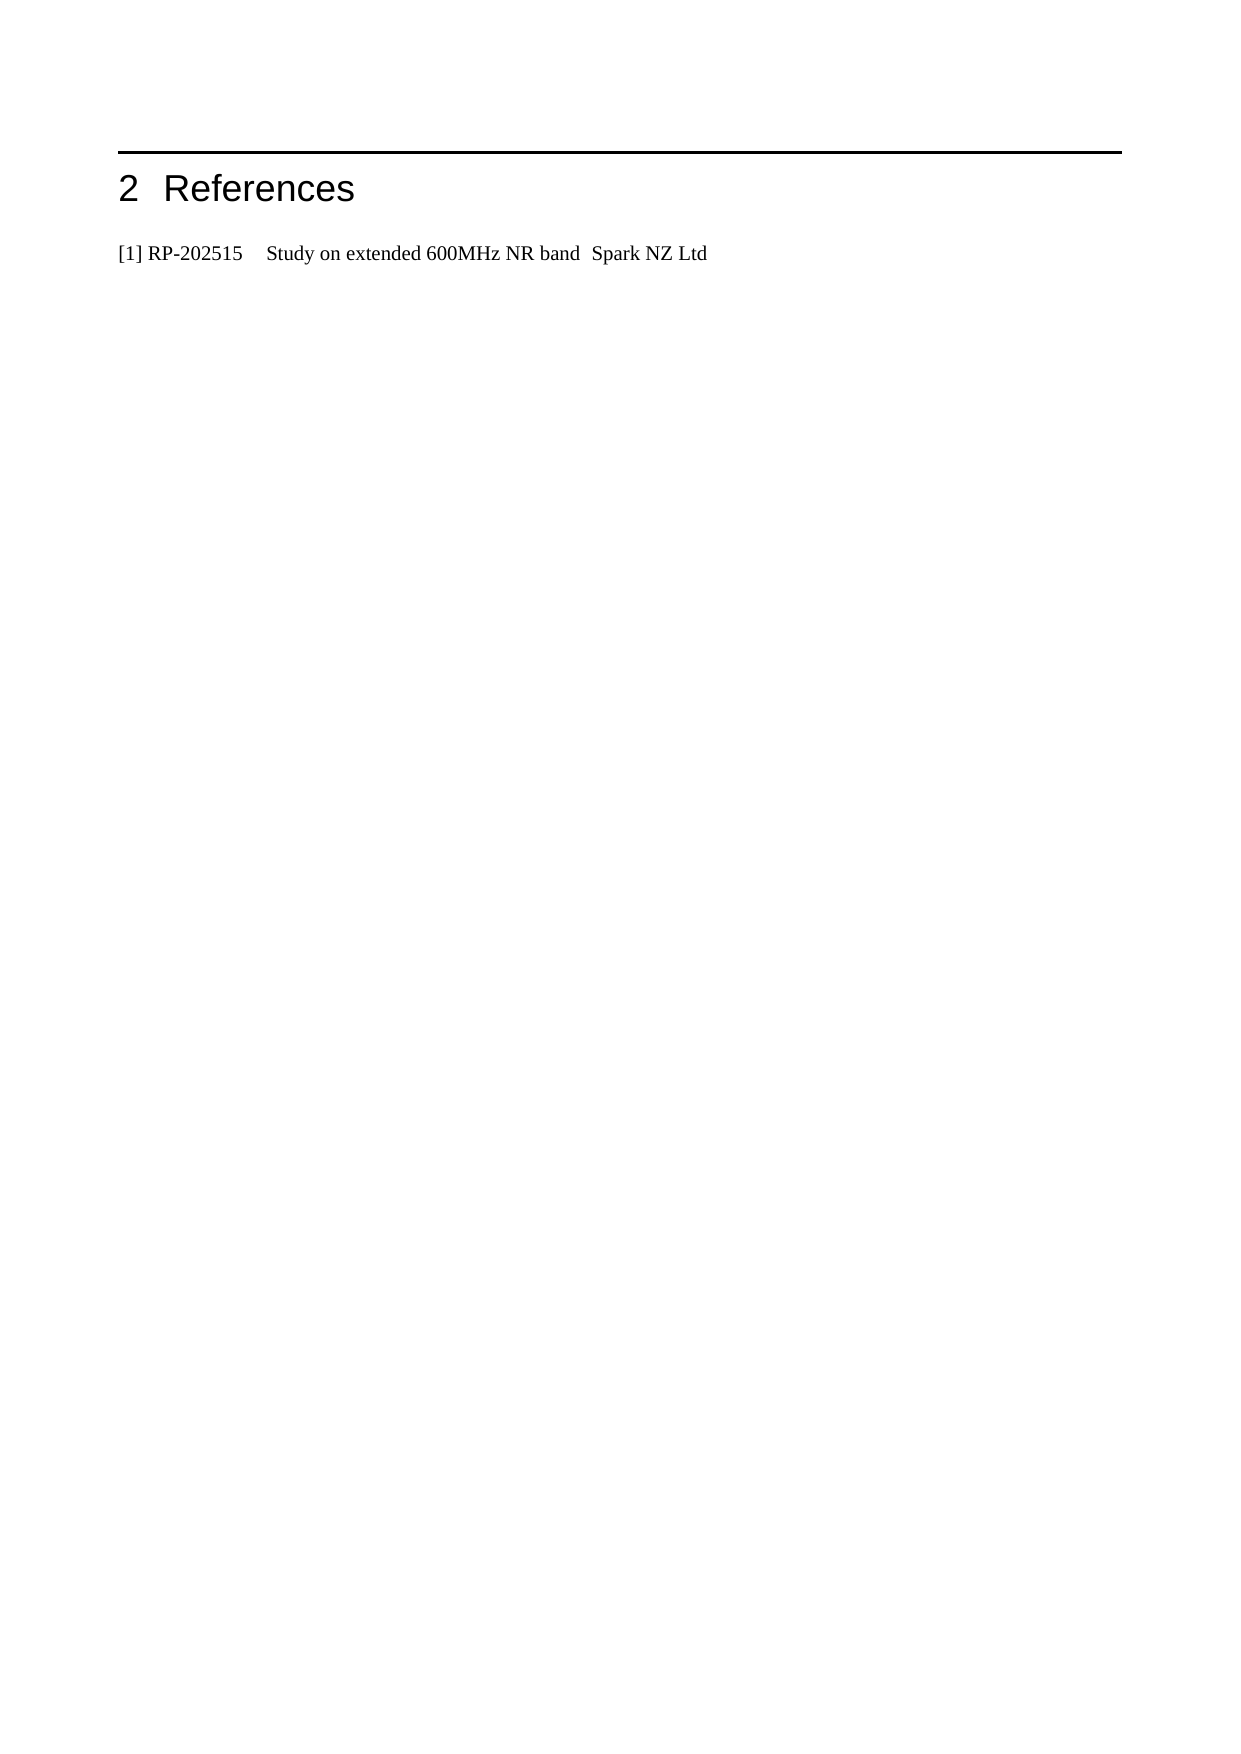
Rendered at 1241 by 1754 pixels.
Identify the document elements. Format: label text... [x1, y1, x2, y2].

subtitle References [118, 154, 1122, 217]
text [1] RP-202515 Study on extended 600MHz NR band Spark NZ Ltd [118, 239, 1122, 267]
